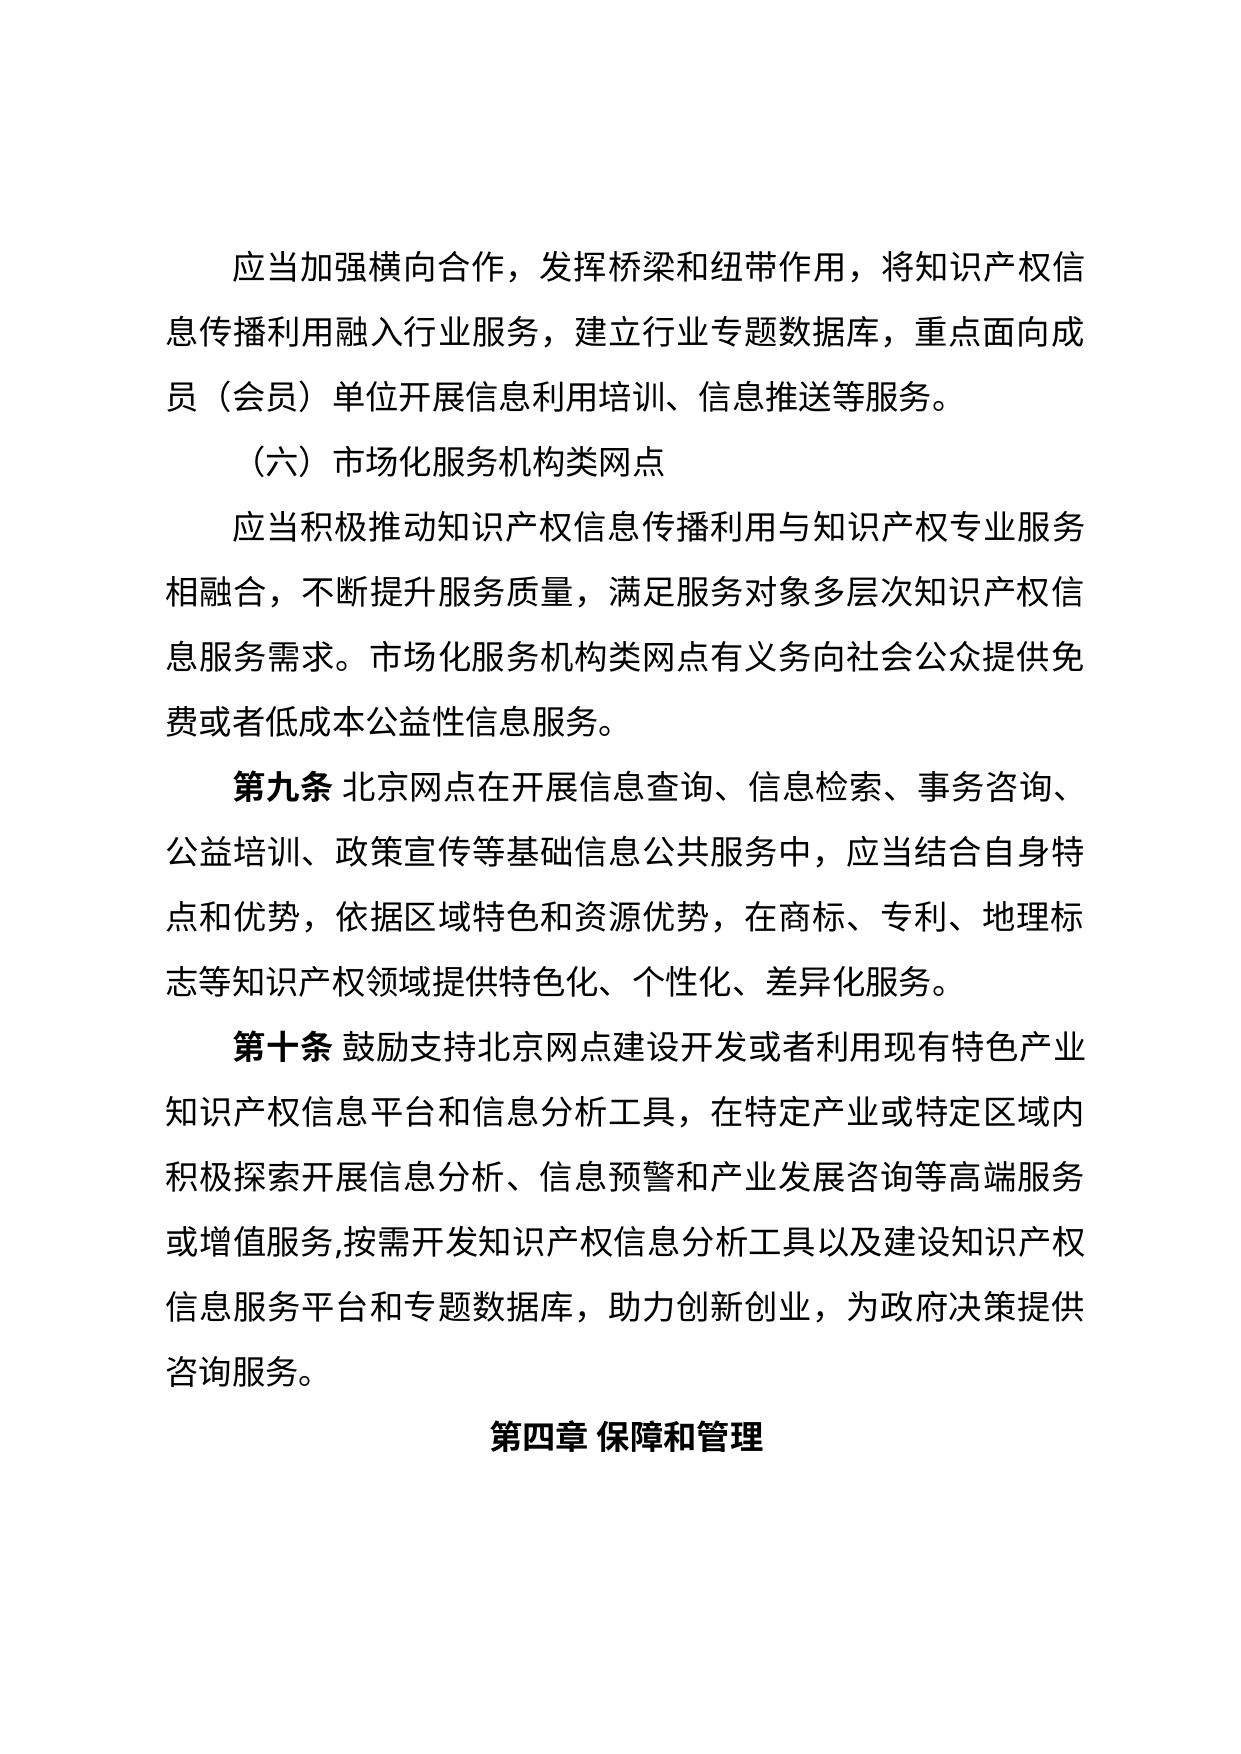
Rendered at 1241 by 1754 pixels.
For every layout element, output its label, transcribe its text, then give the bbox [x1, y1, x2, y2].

text 第十条 鼓励支持北京网点建设开发或者利用现有特色产业知识产权信息平台和信息分析工具，在特定产业或特定区域内积极探索开展信息分析、信息预警和产业发展咨询等高端服务或增值服务,按需开发知识产权信息分析工具以及建设知识产权信息服务平台和专题数据库，助力创新创业，为政府决策提供咨询服务。 [165, 1013, 1087, 1403]
text 第四章 保障和管理 [165, 1403, 1087, 1468]
text 应当加强横向合作，发挥桥梁和纽带作用，将知识产权信息传播利用融入行业服务，建立行业专题数据库，重点面向成员（会员）单位开展信息利用培训、信息推送等服务。 [165, 233, 1087, 428]
text 应当积极推动知识产权信息传播利用与知识产权专业服务相融合，不断提升服务质量，满足服务对象多层次知识产权信息服务需求。市场化服务机构类网点有义务向社会公众提供免费或者低成本公益性信息服务。 [165, 493, 1087, 753]
text 第九条 北京网点在开展信息查询、信息检索、事务咨询、公益培训、政策宣传等基础信息公共服务中，应当结合自身特点和优势，依据区域特色和资源优势，在商标、专利、地理标志等知识产权领域提供特色化、个性化、差异化服务。 [165, 753, 1087, 1013]
text （六）市场化服务机构类网点 [165, 428, 1087, 493]
